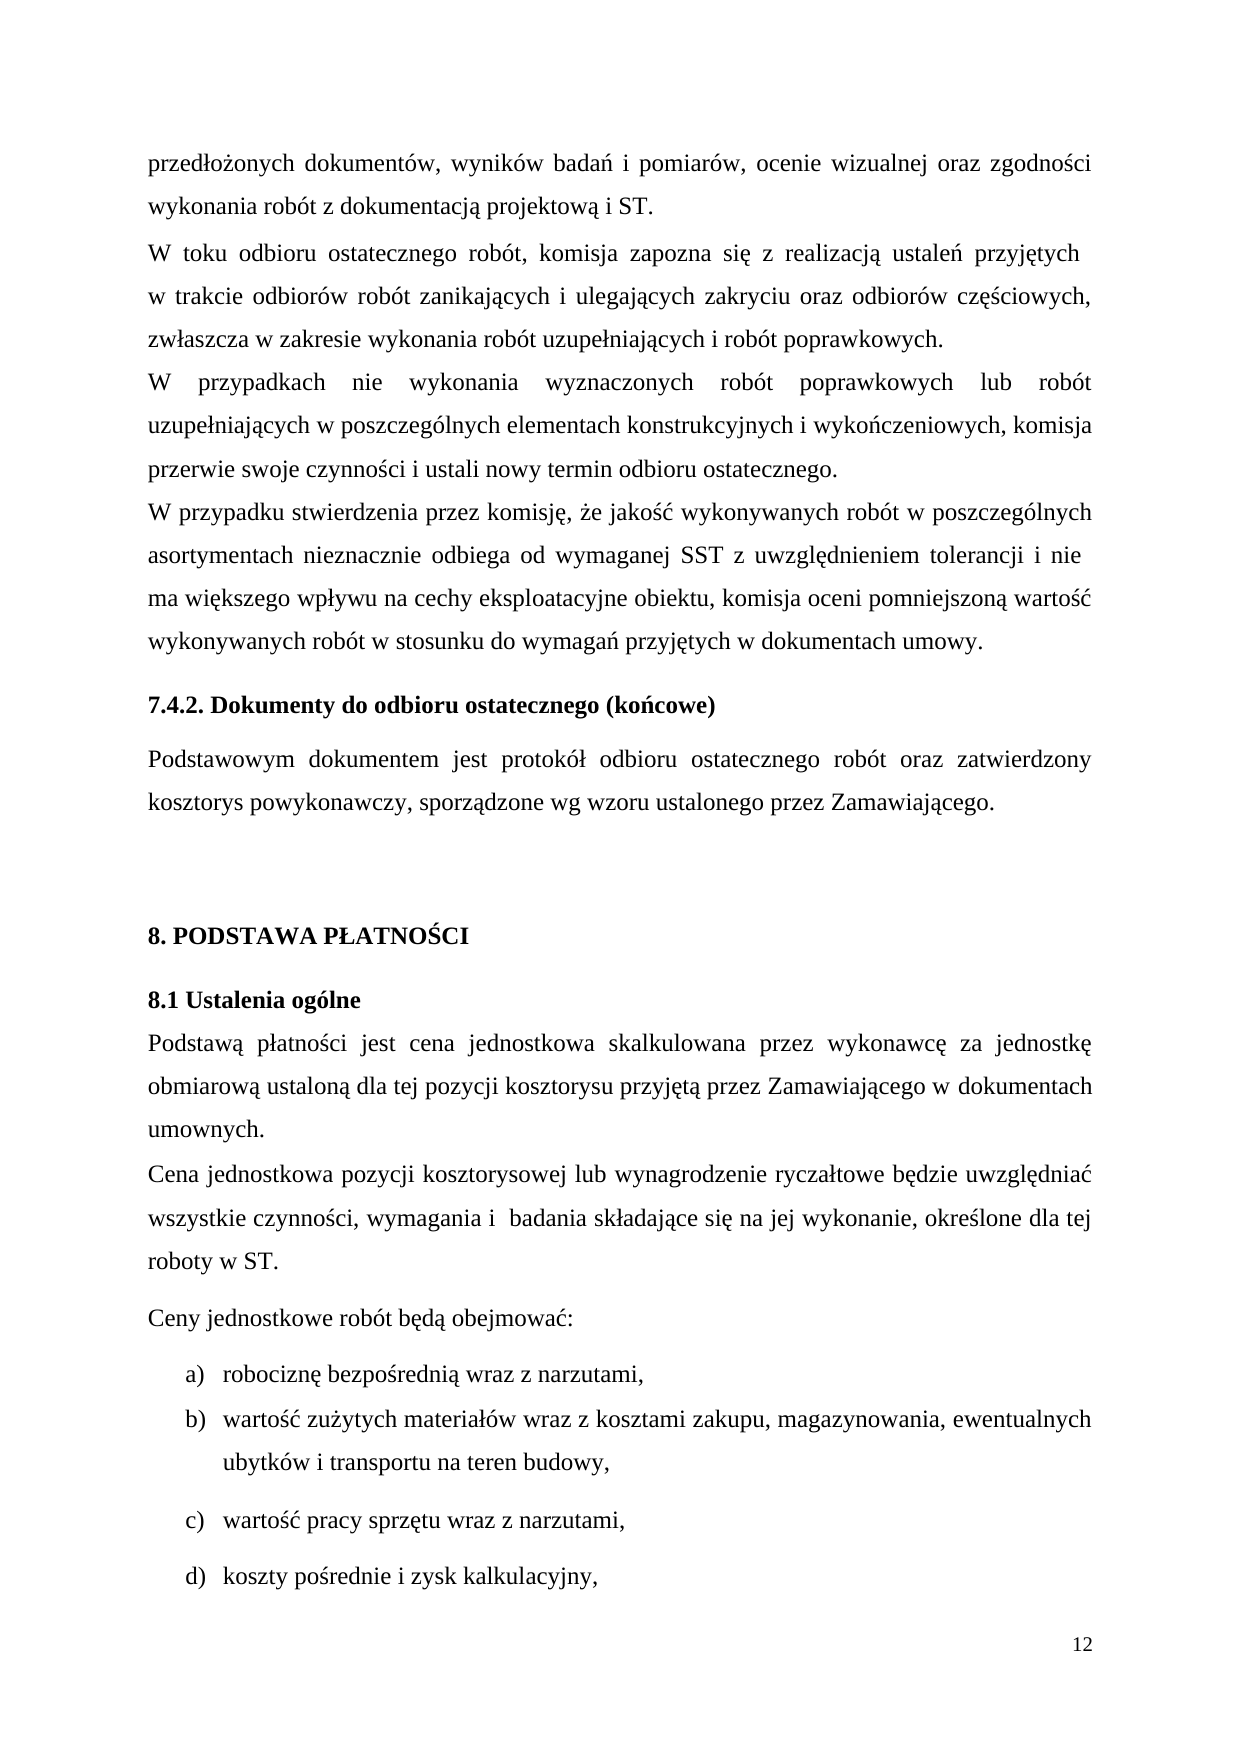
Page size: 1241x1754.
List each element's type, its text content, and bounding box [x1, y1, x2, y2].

list robociznę bezpośrednią wraz z narzutami, [185, 1359, 1092, 1388]
list wartość zużytych materiałów wraz z kosztami zakupu, magazynowania, ewentualnych ubytków i transportu na teren budowy, [185, 1404, 1092, 1476]
text Podstawą płatności jest cena jednostkowa skalkulowana przez wykonawcę za jednostkę obmiarową ustaloną dla tej pozycji kosztorysu przyjętą przez Zamawiającego w dokumentach umownych. [148, 1028, 1092, 1143]
list koszty pośrednie i zysk kalkulacyjny, [185, 1561, 1092, 1589]
text 7.4.2. Dokumenty do odbioru ostatecznego (końcowe) [148, 690, 1092, 719]
text Cena jednostkowa pozycji kosztorysowej lub wynagrodzenie ryczałtowe będzie uwzględniać wszystkie czynności, wymagania i badania składające się na jej wykonanie, określone dla tej roboty w ST. [148, 1159, 1092, 1274]
text W przypadku stwierdzenia przez komisję, że jakość wykonywanych robót w poszczególnych asortymentach nieznacznie odbiega od wymaganej SST z uwzględnieniem tolerancji i nie ma większego wpływu na cechy eksploatacyjne obiektu, komisja oceni pomniejszoną wartość wykonywanych robót w stosunku do wymagań przyjętych w dokumentach umowy. [148, 497, 1092, 655]
text 8. PODSTAWA PŁATNOŚCI [148, 921, 1092, 950]
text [148, 148, 1092, 219]
text W przypadkach nie wykonania wyznaczonych robót poprawkowych lub robót uzupełniających w poszczególnych elementach konstrukcyjnych i wykończeniowych, komisja przerwie swoje czynności i ustali nowy termin odbioru ostatecznego. [148, 367, 1092, 482]
text Ceny jednostkowe robót będą obejmować: [148, 1303, 1092, 1332]
text Podstawowym dokumentem jest protokół odbioru ostatecznego robót oraz zatwierdzony kosztorys powykonawczy, sporządzone wg wzoru ustalonego przez Zamawiającego. [148, 744, 1092, 816]
text W toku odbioru ostatecznego robót, komisja zapozna się z realizacją ustaleń przyjętych w trakcie odbiorów robót zanikających i ulegających zakryciu oraz odbiorów częściowych, zwłaszcza w zakresie wykonania robót uzupełniających i robót poprawkowych. [148, 238, 1092, 353]
list wartość pracy sprzętu wraz z narzutami, [185, 1505, 1092, 1534]
text 8.1 Ustalenia ogólne [148, 985, 1092, 1014]
